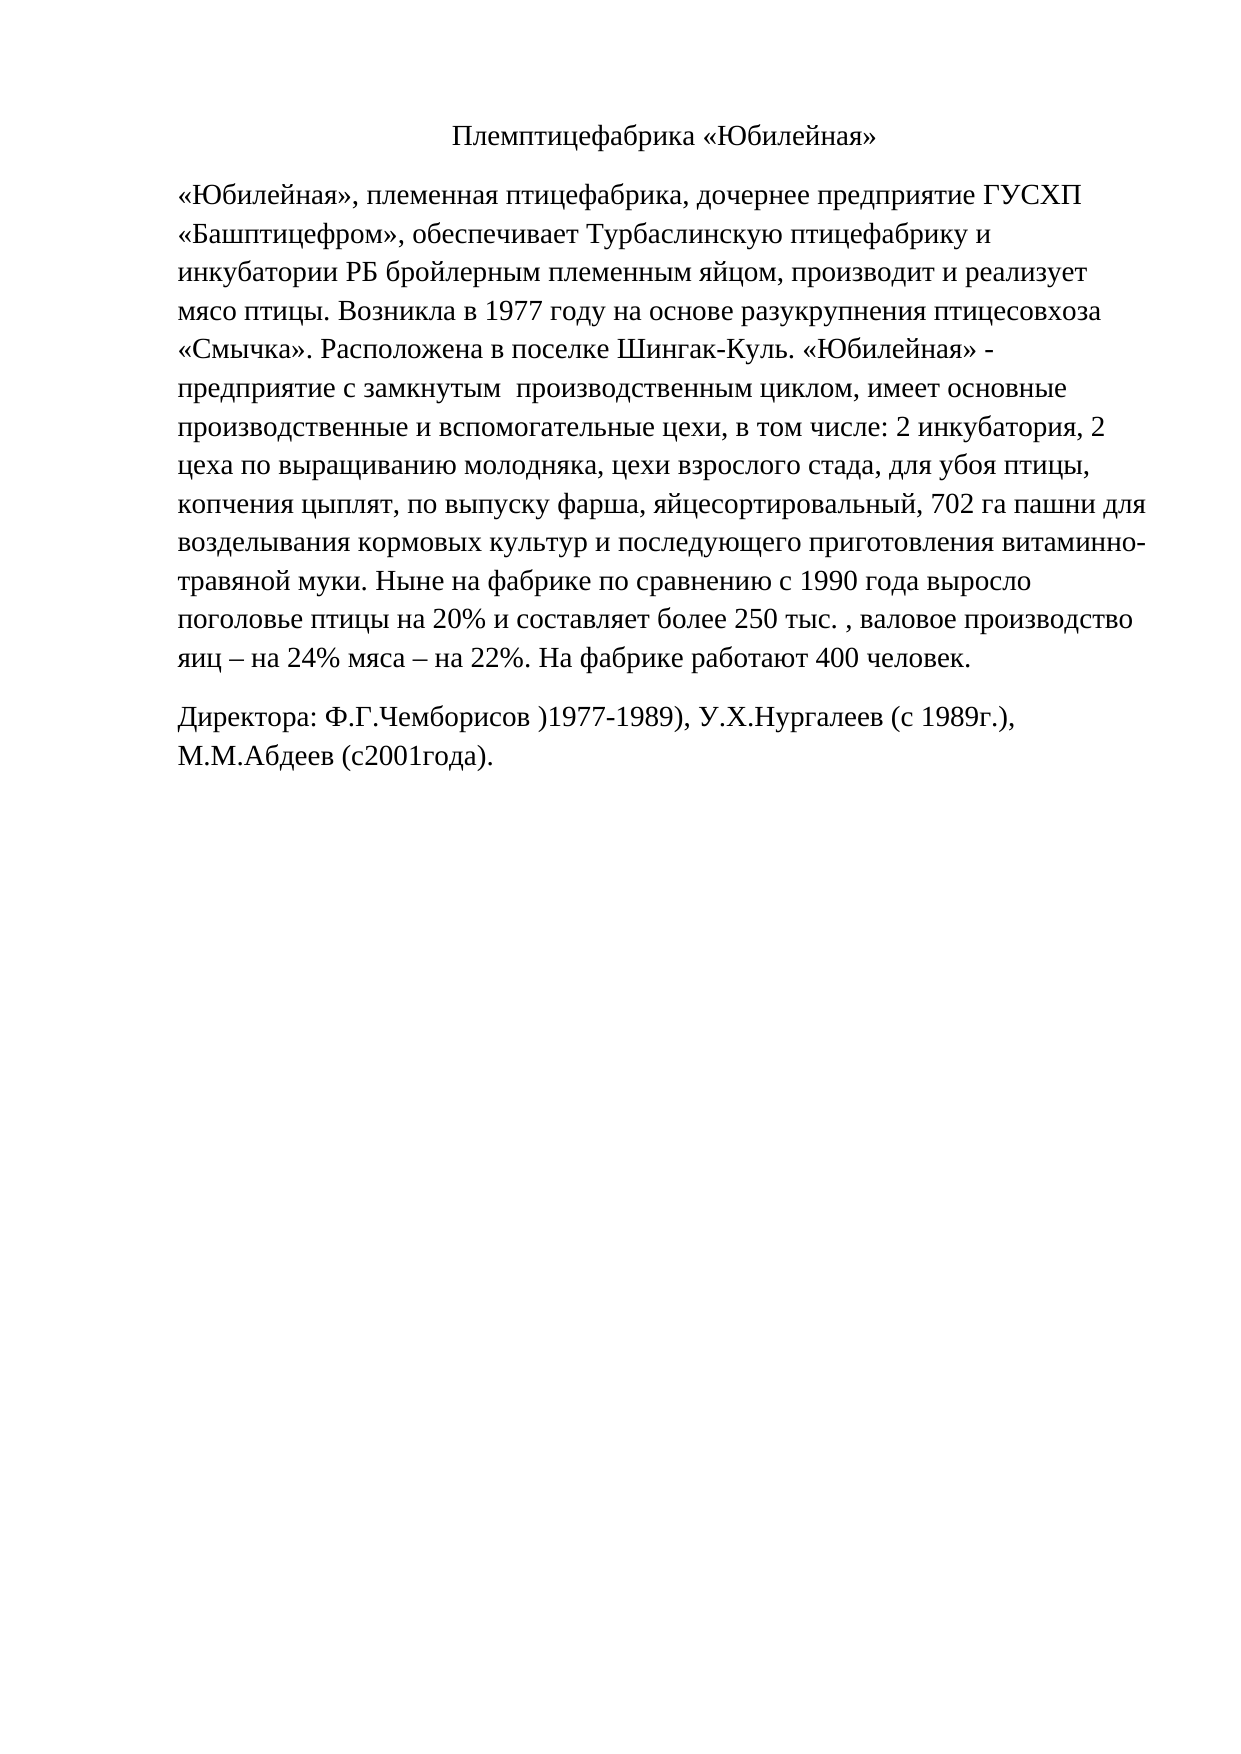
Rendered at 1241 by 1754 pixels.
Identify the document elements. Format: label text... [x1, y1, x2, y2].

text Племптицефабрика «Юбилейная» [177, 118, 1152, 152]
text «Юбилейная», племенная птицефабрика, дочернее предприятие ГУСХП «Башптицефром», обеспечивает Турбаслинскую птицефабрику и инкубатории РБ бройлерным племенным яйцом, производит и реализует мясо птицы. Возникла в 1977 году на основе разукрупнения птицесовхоза «Смычка». Расположена в поселке Шингак-Куль. «Юбилейная» - предприятие с замкнутым производственным циклом, имеет основные производственные и вспомогательные цехи, в том числе: 2 инкубатория, 2 цеха по выращиванию молодняка, цехи взрослого стада, для убоя птицы, копчения цыплят, по выпуску фарша, яйцесортировальный, 702 га пашни для возделывания кормовых культур и последующего приготовления витаминно-травяной муки. Ныне на фабрике по сравнению с 1990 года выросло поголовье птицы на 20% и составляет более 250 тыс. , валовое производство яиц – на 24% мяса – на 22%. На фабрике работают 400 человек. [177, 177, 1152, 673]
text Директора: Ф.Г.Чемборисов )1977-1989), У.Х.Нургалеев (с 1989г.), М.М.Абдеев (с2001года). [177, 699, 1152, 771]
